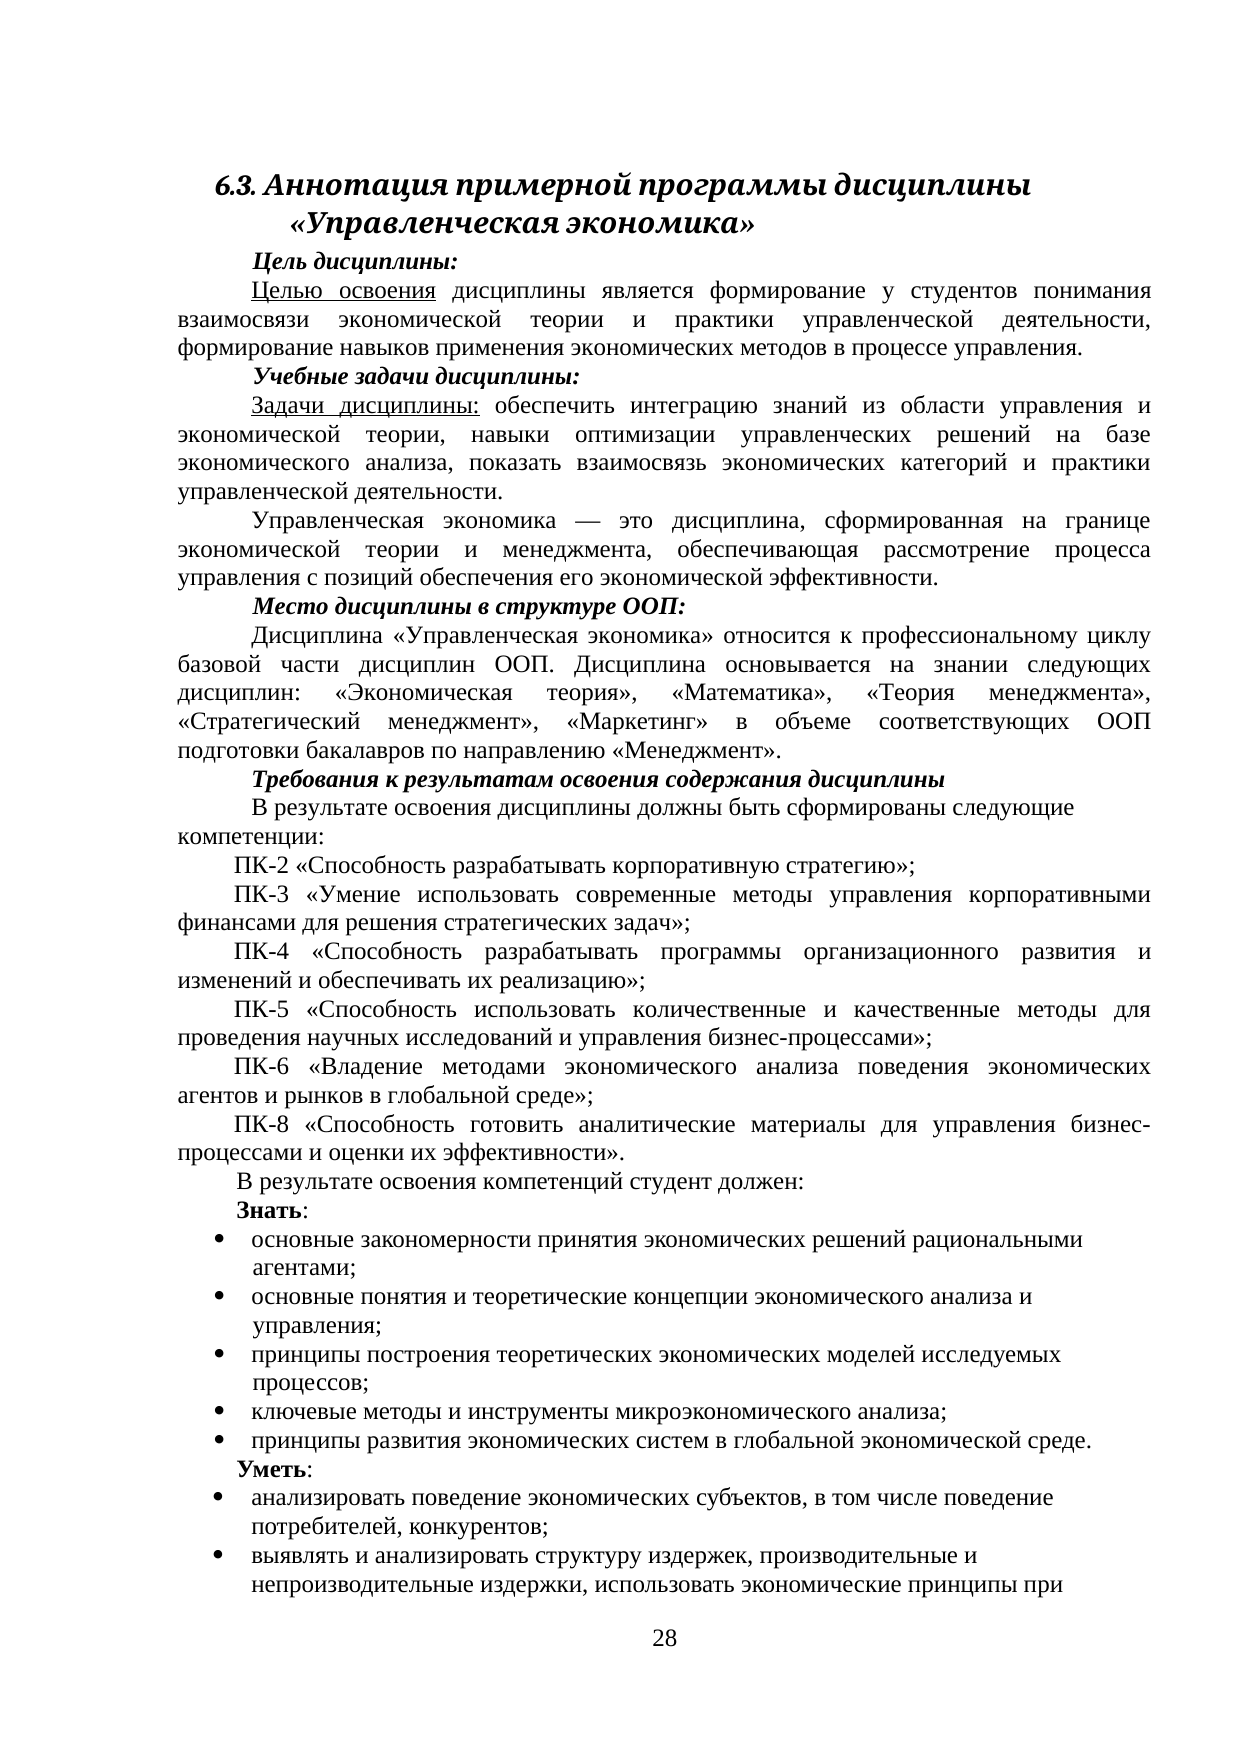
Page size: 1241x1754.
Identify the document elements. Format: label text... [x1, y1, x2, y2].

text Место дисциплины в структуре ООП: [177, 591, 1152, 620]
text Требования к результатам освоения содержания дисциплины [177, 764, 1152, 792]
text Знать: [177, 1195, 1152, 1224]
list принципы построения теоретических экономических моделей исследуемых процессов; [215, 1339, 1152, 1396]
text ПК-8 «Способность готовить аналитические материалы для управления бизнес-процессами и оценки их эффективности». [177, 1109, 1152, 1166]
text Цель дисциплины: [252, 246, 1152, 275]
text ПК-6 «Владение методами экономического анализа поведения экономических агентов и рынков в глобальной среде»; [177, 1051, 1152, 1109]
text ПК-4 «Способность разрабатывать программы организационного развития и изменений и обеспечивать их реализацию»; [177, 936, 1152, 994]
text Управленческая экономика — это дисциплина, сформированная на границе экономической теории и менеджмента, обеспечивающая рассмотрение процесса управления с позиций обеспечения его экономической эффективности. [177, 505, 1152, 591]
subtitle 6.3. Аннотация примерной программы дисциплины «Управленческая экономика» [215, 169, 1152, 241]
text Дисциплина «Управленческая экономика» относится к профессиональному циклу базовой части дисциплин ООП. Дисциплина основывается на знании следующих дисциплин: «Экономическая теория», «Математика», «Теория менеджмента», «Стратегический менеджмент», «Маркетинг» в объеме соответствующих ООП подготовки бакалавров по направлению «Менеджмент». [177, 620, 1152, 764]
text ПК-3 «Умение использовать современные методы управления корпоративными финансами для решения стратегических задач»; [177, 879, 1152, 936]
list основные понятия и теоретические концепции экономического анализа и управления; [215, 1281, 1152, 1339]
text Задачи дисциплины: обеспечить интеграцию знаний из области управления и экономической теории, навыки оптимизации управленческих решений на базе экономического анализа, показать взаимосвязь экономических категорий и практики управленческой деятельности. [177, 390, 1152, 505]
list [213, 1540, 1152, 1597]
text В результате освоения дисциплины должны быть сформированы следующие компетенции: [177, 792, 1152, 850]
text ПК-5 «Способность использовать количественные и качественные методы для проведения научных исследований и управления бизнес-процессами»; [177, 994, 1152, 1051]
list принципы развития экономических систем в глобальной экономической среде. [215, 1425, 1152, 1454]
text В результате освоения компетенций студент должен: [177, 1166, 1152, 1195]
list ключевые методы и инструменты микроэкономического анализа; [215, 1396, 1152, 1425]
list основные закономерности принятия экономических решений рациональными агентами; [215, 1224, 1152, 1281]
text Уметь: [177, 1454, 1152, 1482]
text Учебные задачи дисциплины: [252, 361, 1152, 390]
text Целью освоения дисциплины является формирование у студентов понимания взаимосвязи экономической теории и практики управленческой деятельности, формирование навыков применения экономических методов в процессе управления. [177, 275, 1152, 361]
text ПК-2 «Способность разрабатывать корпоративную стратегию»; [177, 850, 1152, 879]
list анализировать поведение экономических субъектов, в том числе поведение потребителей, конкурентов; [213, 1482, 1152, 1540]
